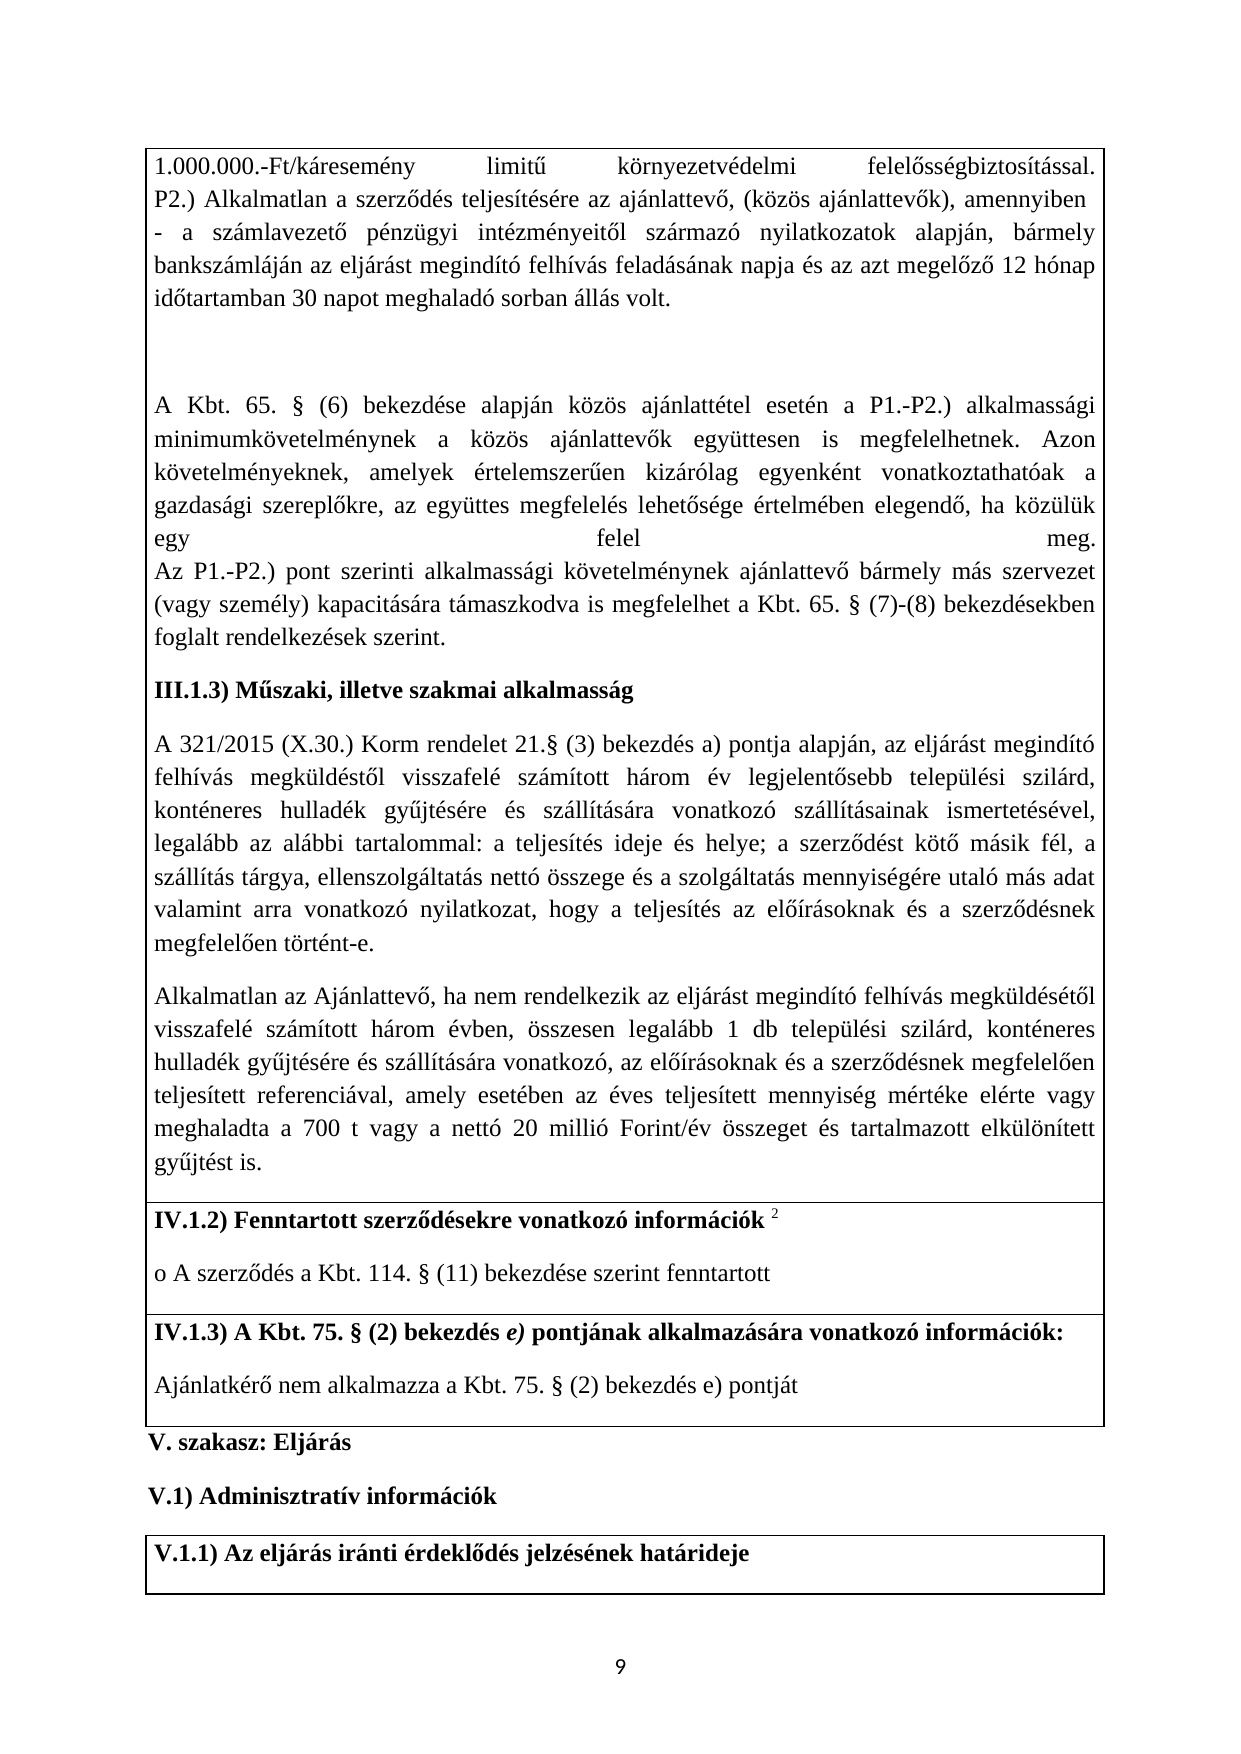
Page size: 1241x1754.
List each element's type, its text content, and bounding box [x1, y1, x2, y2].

table_cell IV.1.2) Fenntartott szerződésekre vonatkozó információk 2 o A szerződés a Kbt. 114. § (11) bekezdése szerint fenntartott [147, 1203, 1103, 1313]
table_cell IV.1.3) A Kbt. 75. § (2) bekezdés e) pontjának alkalmazására vonatkozó információk: Ajánlatkérő nem alkalmazza a Kbt. 75. § (2) bekezdés e) pontját [147, 1315, 1103, 1426]
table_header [147, 149, 1103, 1202]
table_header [147, 1536, 1103, 1593]
text V.1) Adminisztratív információk [148, 1481, 1093, 1510]
text V. szakasz: Eljárás [148, 1427, 1093, 1456]
